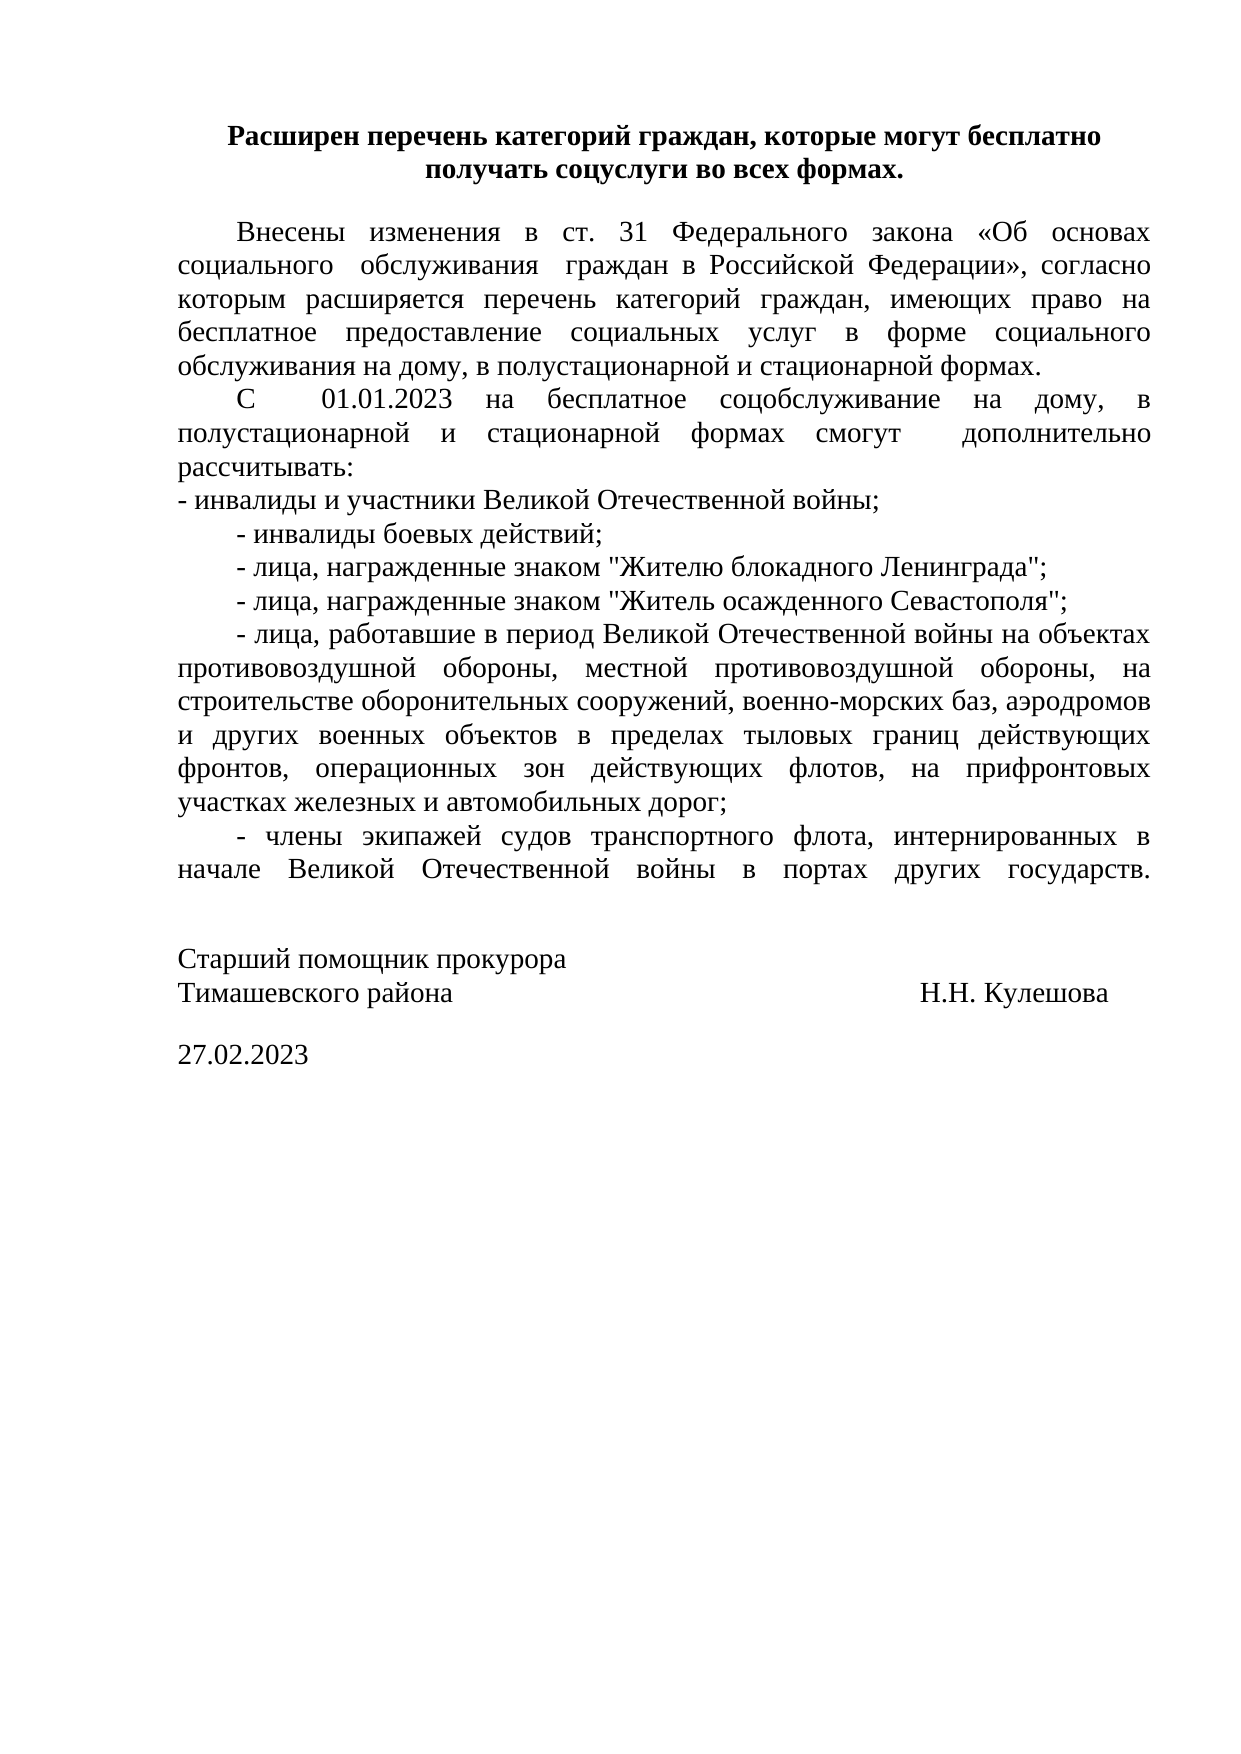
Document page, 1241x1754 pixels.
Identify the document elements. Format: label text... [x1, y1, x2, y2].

text Старший помощник прокурора [177, 942, 1152, 975]
text - члены экипажей судов транспортного флота, интернированных в начале Великой Отечественной войны в портах других государств. [177, 818, 1152, 913]
text - лица, награжденные знаком "Житель осажденного Севастополя"; [177, 583, 1152, 616]
text С 01.01.2023 на бесплатное соцобслуживание на дому, в полустационарной и стационарной формах смогут дополнительно рассчитывать: - инвалиды и участники Великой Отечественной войны; [177, 382, 1152, 516]
text Внесены изменения в ст. 31 Федерального закона «Об основах социального обслуживания граждан в Российской Федерации», согласно которым расширяется перечень категорий граждан, имеющих право на бесплатное предоставление социальных услуг в форме социального обслуживания на дому, в полустационарной и стационарной формах. [177, 214, 1152, 382]
text - лица, награжденные знаком "Жителю блокадного Ленинграда"; [177, 549, 1152, 583]
text 27.02.2023 [177, 1037, 1152, 1071]
text Тимашевского района Н.Н. Кулешова [177, 975, 1152, 1009]
text Расширен перечень категорий граждан, которые могут бесплатно получать соцуслуги во всех формах. [177, 118, 1152, 185]
text - лица, работавшие в период Великой Отечественной войны на объектах противовоздушной обороны, местной противовоздушной обороны, на строительстве оборонительных сооружений, военно-морских баз, аэродромов и других военных объектов в пределах тыловых границ действующих фронтов, операционных зон действующих флотов, на прифронтовых участках железных и автомобильных дорог; [177, 616, 1152, 818]
text - инвалиды боевых действий; [177, 516, 1152, 549]
